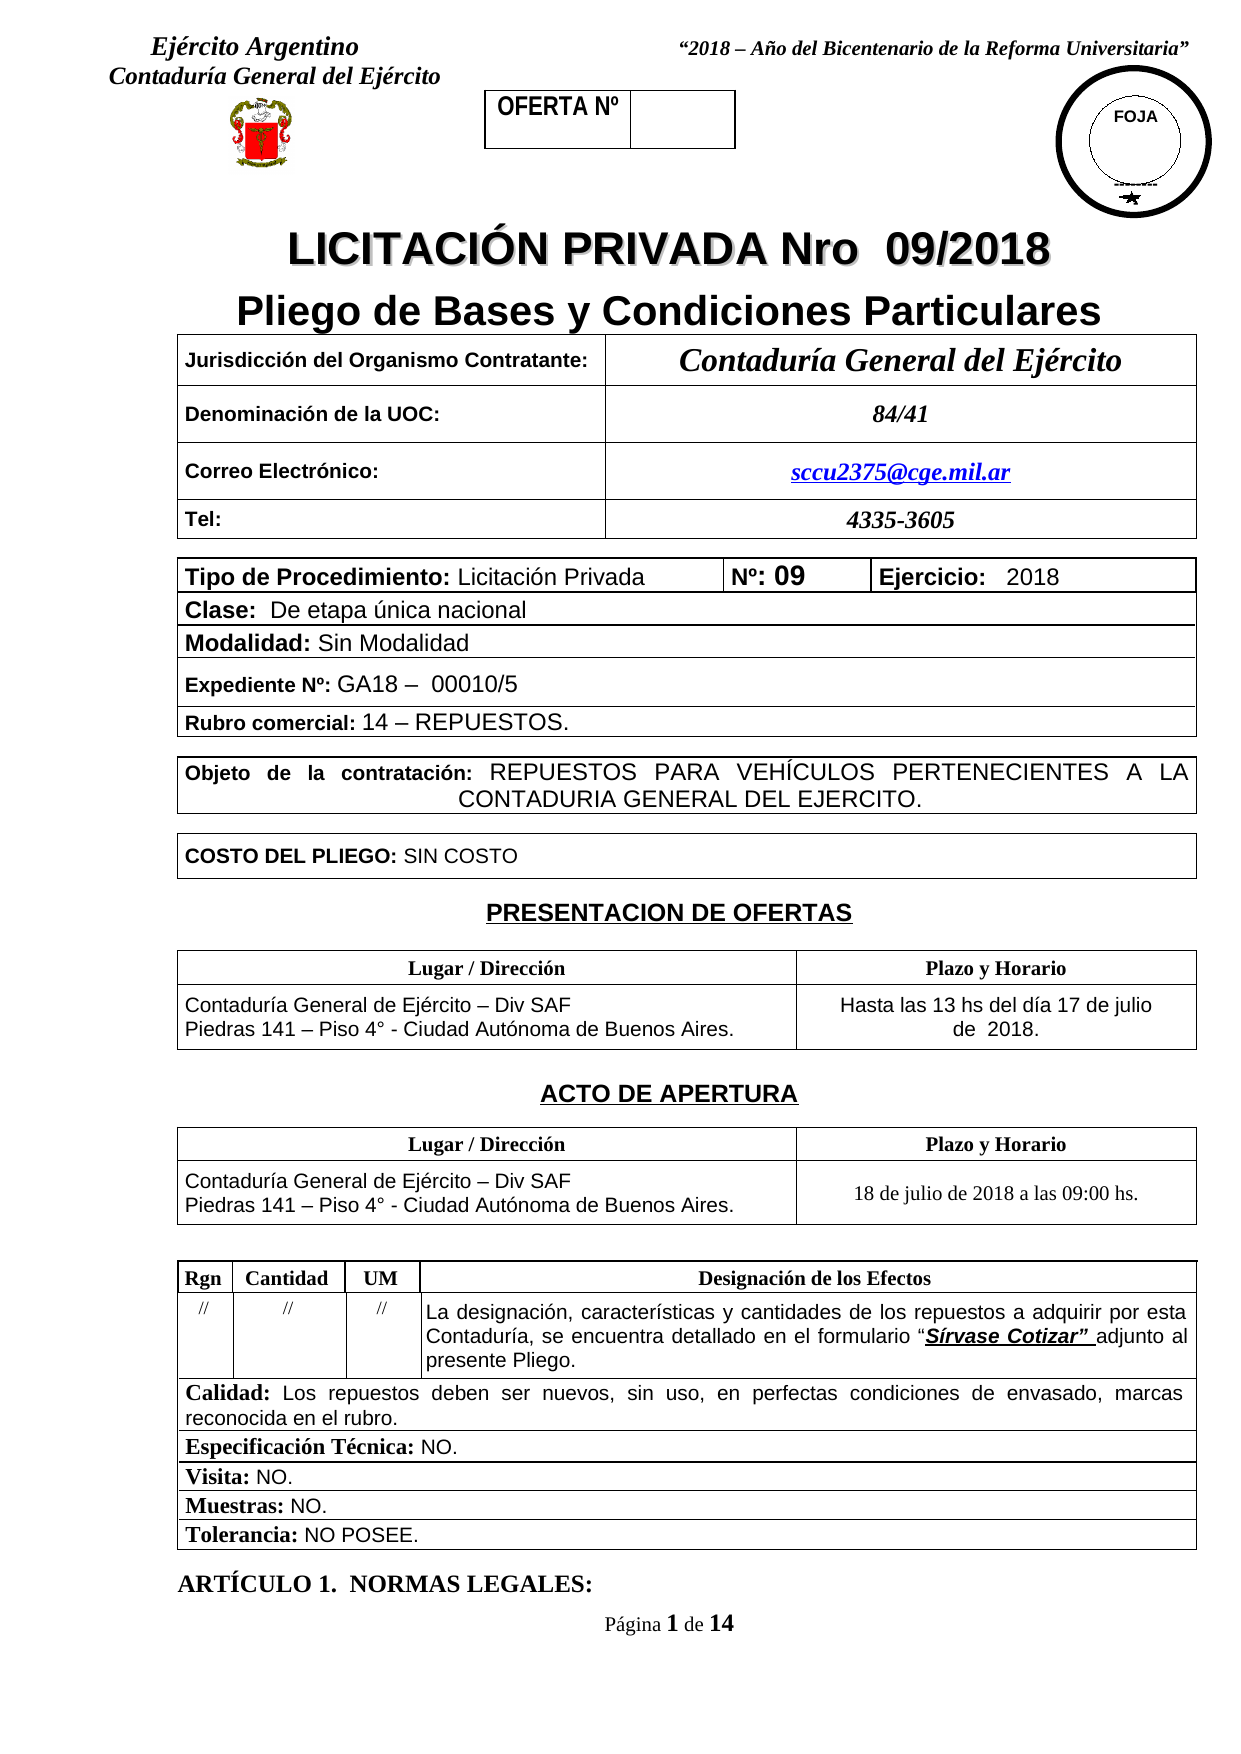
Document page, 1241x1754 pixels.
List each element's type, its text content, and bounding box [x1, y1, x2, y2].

subtitle ACTO DE APERTURA [177, 1079, 1161, 1107]
table_header Rgn [179, 1262, 232, 1292]
table_cell Rubro comercial: 14 – REPUESTOS. [178, 706, 1196, 736]
table_cell Expediente Nº: GA18 – 00010/5 [178, 657, 1196, 706]
table_cell Calidad: Los repuestos deben ser nuevos, sin uso, en perfectas condiciones de envasado, marcas reconocida en el rubro. [178, 1379, 1196, 1429]
title Pliego de Bases y Condiciones Particulares [177, 286, 1161, 334]
table_cell 18 de julio de 2018 a las 09:00 hs. [797, 1161, 1196, 1223]
table_cell Tel: [178, 500, 605, 538]
subtitle PRESENTACION DE OFERTAS [177, 898, 1161, 926]
table_cell La designación, características y cantidades de los repuestos a adquirir por esta Contaduría, se encuentra detallado en el formulario “Sírvase Cotizar” adjunto al presente Pliego. [422, 1293, 1196, 1378]
table_cell Muestras: NO. [178, 1491, 1196, 1519]
table_cell Modalidad: Sin Modalidad [178, 624, 1196, 657]
table_header Designación de los Efectos [421, 1262, 1196, 1292]
table_cell Clase: De etapa única nacional [178, 593, 1196, 624]
table_header Jurisdicción del Organismo Contratante: [178, 335, 605, 384]
table_header UM [346, 1262, 419, 1292]
table_cell sccu2375@cge.mil.ar [606, 443, 1196, 499]
table_cell Contaduría General de Ejército – Div SAF Piedras 141 – Piso 4° - Ciudad Autónoma de Buenos Aires. [178, 1161, 796, 1223]
table_header Objeto de la contratación: REPUESTOS PARA VEHÍCULOS PERTENECIENTES A LA CONTADURIA GENERAL DEL EJERCITO. [178, 758, 1196, 813]
table_cell // [234, 1293, 346, 1378]
subtitle LICITACIÓN PRIVADA Nro 09/2018 [177, 221, 1161, 274]
table_header Plazo y Horario [797, 1128, 1196, 1160]
table_header Ejercicio: 2018 [872, 559, 1195, 591]
table_cell Visita: NO. [178, 1462, 1196, 1490]
table_header Cantidad [233, 1262, 344, 1292]
table_cell // [178, 1293, 233, 1378]
table_cell // [347, 1293, 421, 1378]
table_header Tipo de Procedimiento: Licitación Privada [178, 559, 723, 591]
table_cell Correo Electrónico: [178, 443, 605, 499]
picture [227, 96, 295, 175]
table_header Lugar / Dirección [178, 951, 796, 984]
table_cell 4335-3605 [606, 500, 1196, 538]
table_cell 84/41 [606, 386, 1196, 442]
table_header Lugar / Dirección [178, 1128, 796, 1160]
table_cell Contaduría General de Ejército – Div SAF Piedras 141 – Piso 4° - Ciudad Autónoma de Buenos Aires. [178, 985, 796, 1049]
table_header Nº: 09 [724, 559, 870, 591]
table_cell Especificación Técnica: NO. [178, 1431, 1196, 1461]
table_header Plazo y Horario [797, 951, 1196, 984]
table_header COSTO DEL PLIEGO: SIN COSTO [178, 834, 1196, 877]
table_header Contaduría General del Ejército [606, 335, 1196, 384]
table_cell Hasta las 13 hs del día 17 de julio de 2018. [797, 985, 1196, 1049]
text ARTÍCULO 1. NORMAS LEGALES: [177, 1562, 1161, 1598]
table_cell Tolerancia: NO POSEE. [178, 1520, 1196, 1549]
table_cell Denominación de la UOC: [178, 386, 605, 442]
